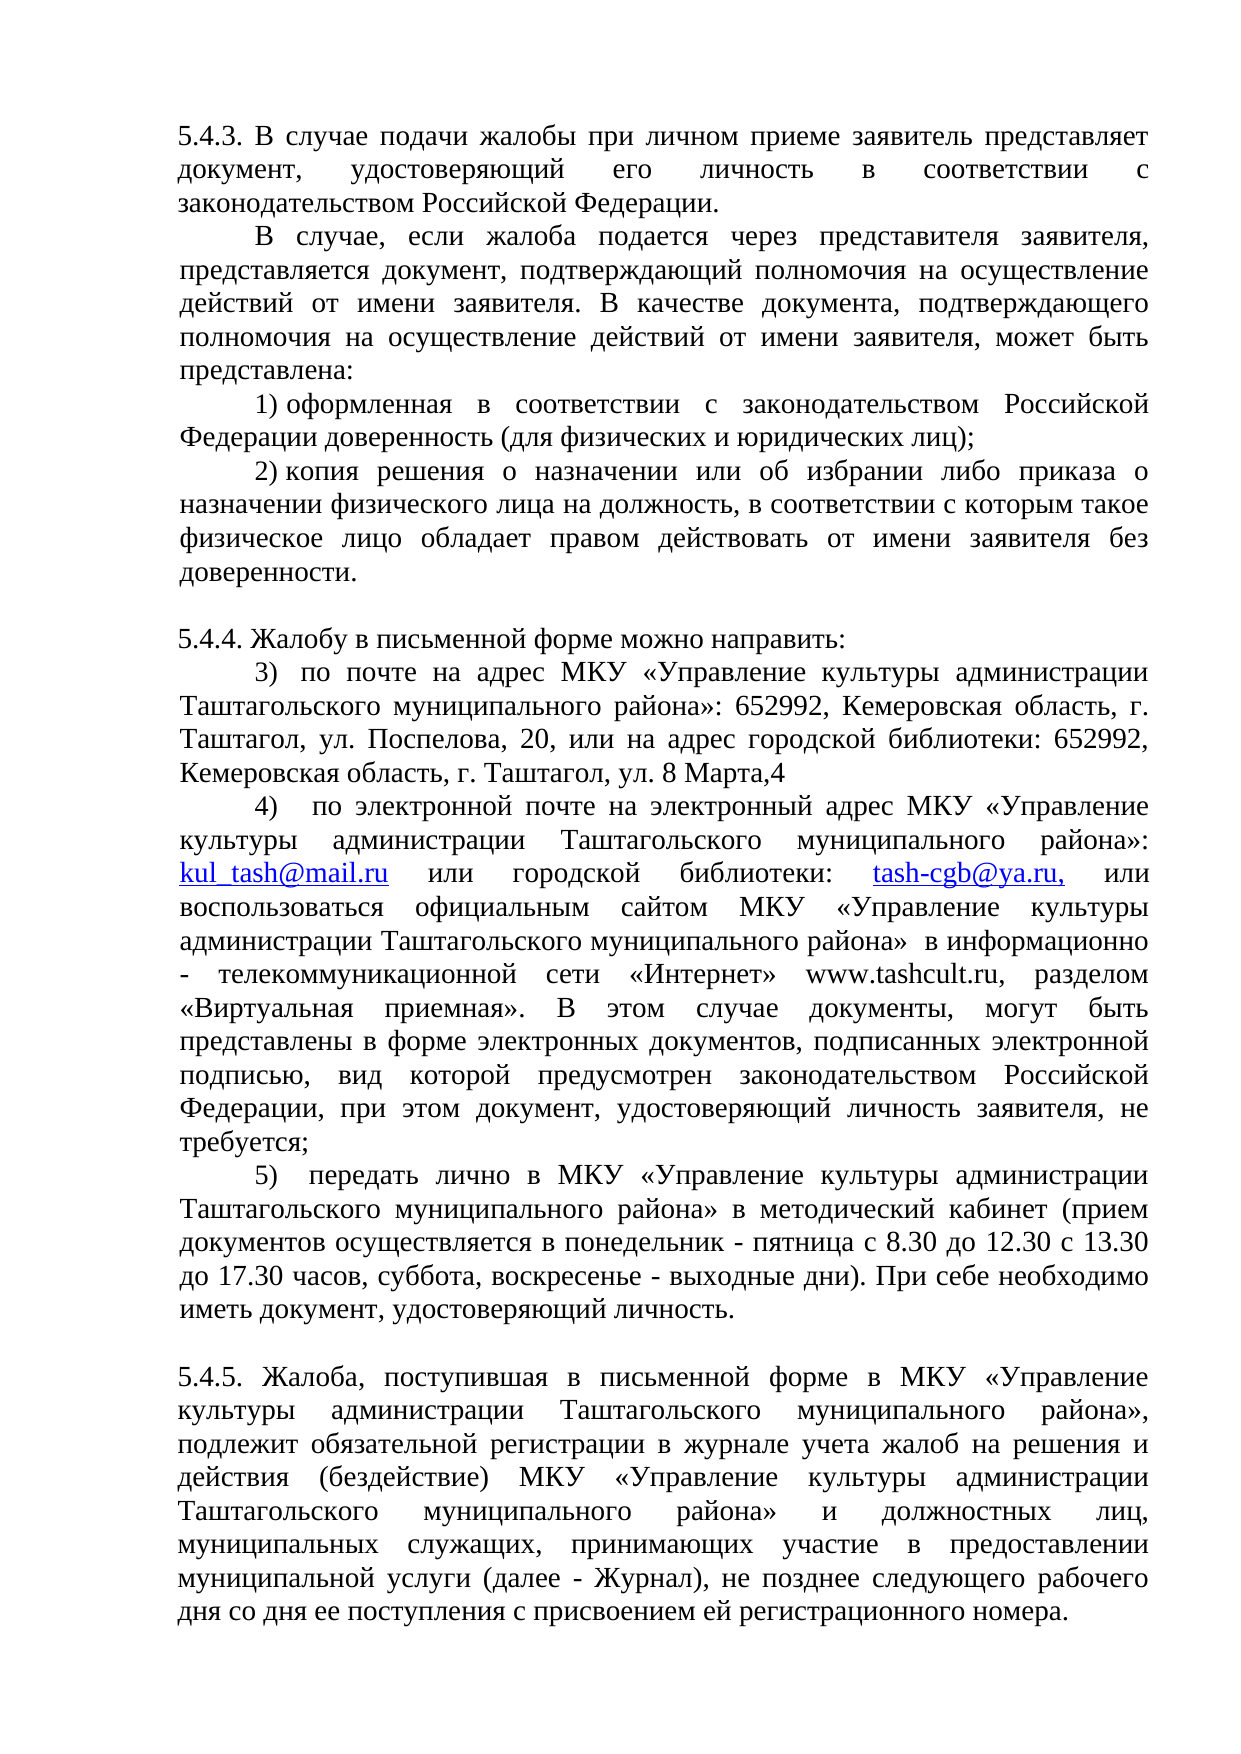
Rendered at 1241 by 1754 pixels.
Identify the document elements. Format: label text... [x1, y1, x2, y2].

list копия решения о назначении или об избрании либо приказа о назначении физического лица на должность, в соответствии с которым такое физическое лицо обладает правом действовать от имени заявителя без доверенности. [179, 453, 1149, 588]
list передать лично в МКУ «Управление культуры администрации Таштагольского муниципального района» в методический кабинет (прием документов осуществляется в понедельник - пятница с 8.30 до 12.30 с 13.30 до 17.30 часов, суббота, воскресенье - выходные дни). При себе необходимо иметь документ, удостоверяющий личность. [179, 1158, 1149, 1326]
text В случае, если жалоба подается через представителя заявителя, представляется документ, подтверждающий полномочия на осуществление действий от имени заявителя. В качестве документа, подтверждающего полномочия на осуществление действий от имени заявителя, может быть представлена: [179, 219, 1149, 386]
text 5.4.3. В случае подачи жалобы при личном приеме заявитель представляет документ, удостоверяющий его личность в соответствии с законодательством Российской Федерации. [177, 118, 1149, 219]
text 5.4.5. Жалоба, поступившая в письменной форме в МКУ «Управление культуры администрации Таштагольского муниципального района», подлежит обязательной регистрации в журнале учета жалоб на решения и действия (бездействие) МКУ «Управление культуры администрации Таштагольского муниципального района» и должностных лиц, муниципальных служащих, принимающих участие в предоставлении муниципальной услуги (далее - Журнал), не позднее следующего рабочего дня со дня ее поступления с присвоением ей регистрационного номера. [177, 1359, 1149, 1627]
list оформленная в соответствии с законодательством Российской Федерации доверенность (для физических и юридических лиц); [179, 386, 1149, 453]
text 5.4.4. Жалобу в письменной форме можно направить: [177, 621, 1152, 655]
list по почте на адрес МКУ «Управление культуры администрации Таштагольского муниципального района»: 652992, Кемеровская область, г. Таштагол, ул. Поспелова, 20, или на адрес городской библиотеки: 652992, Кемеровская область, г. Таштагол, ул. 8 Марта,4 [179, 655, 1149, 789]
list по электронной почте на электронный адрес МКУ «Управление культуры администрации Таштагольского муниципального района»: kul_tash@mail.ru или городской библиотеки: tash-cgb@ya.ru, или воспользоваться официальным сайтом МКУ «Управление культуры администрации Таштагольского муниципального района» в информационно - телекоммуникационной сети «Интернет» www.tashcult.ru, разделом «Виртуальная приемная». В этом случае документы, могут быть представлены в форме электронных документов, подписанных электронной подписью, вид которой предусмотрен законодательством Российской Федерации, при этом документ, удостоверяющий личность заявителя, не требуется; [179, 789, 1149, 1158]
